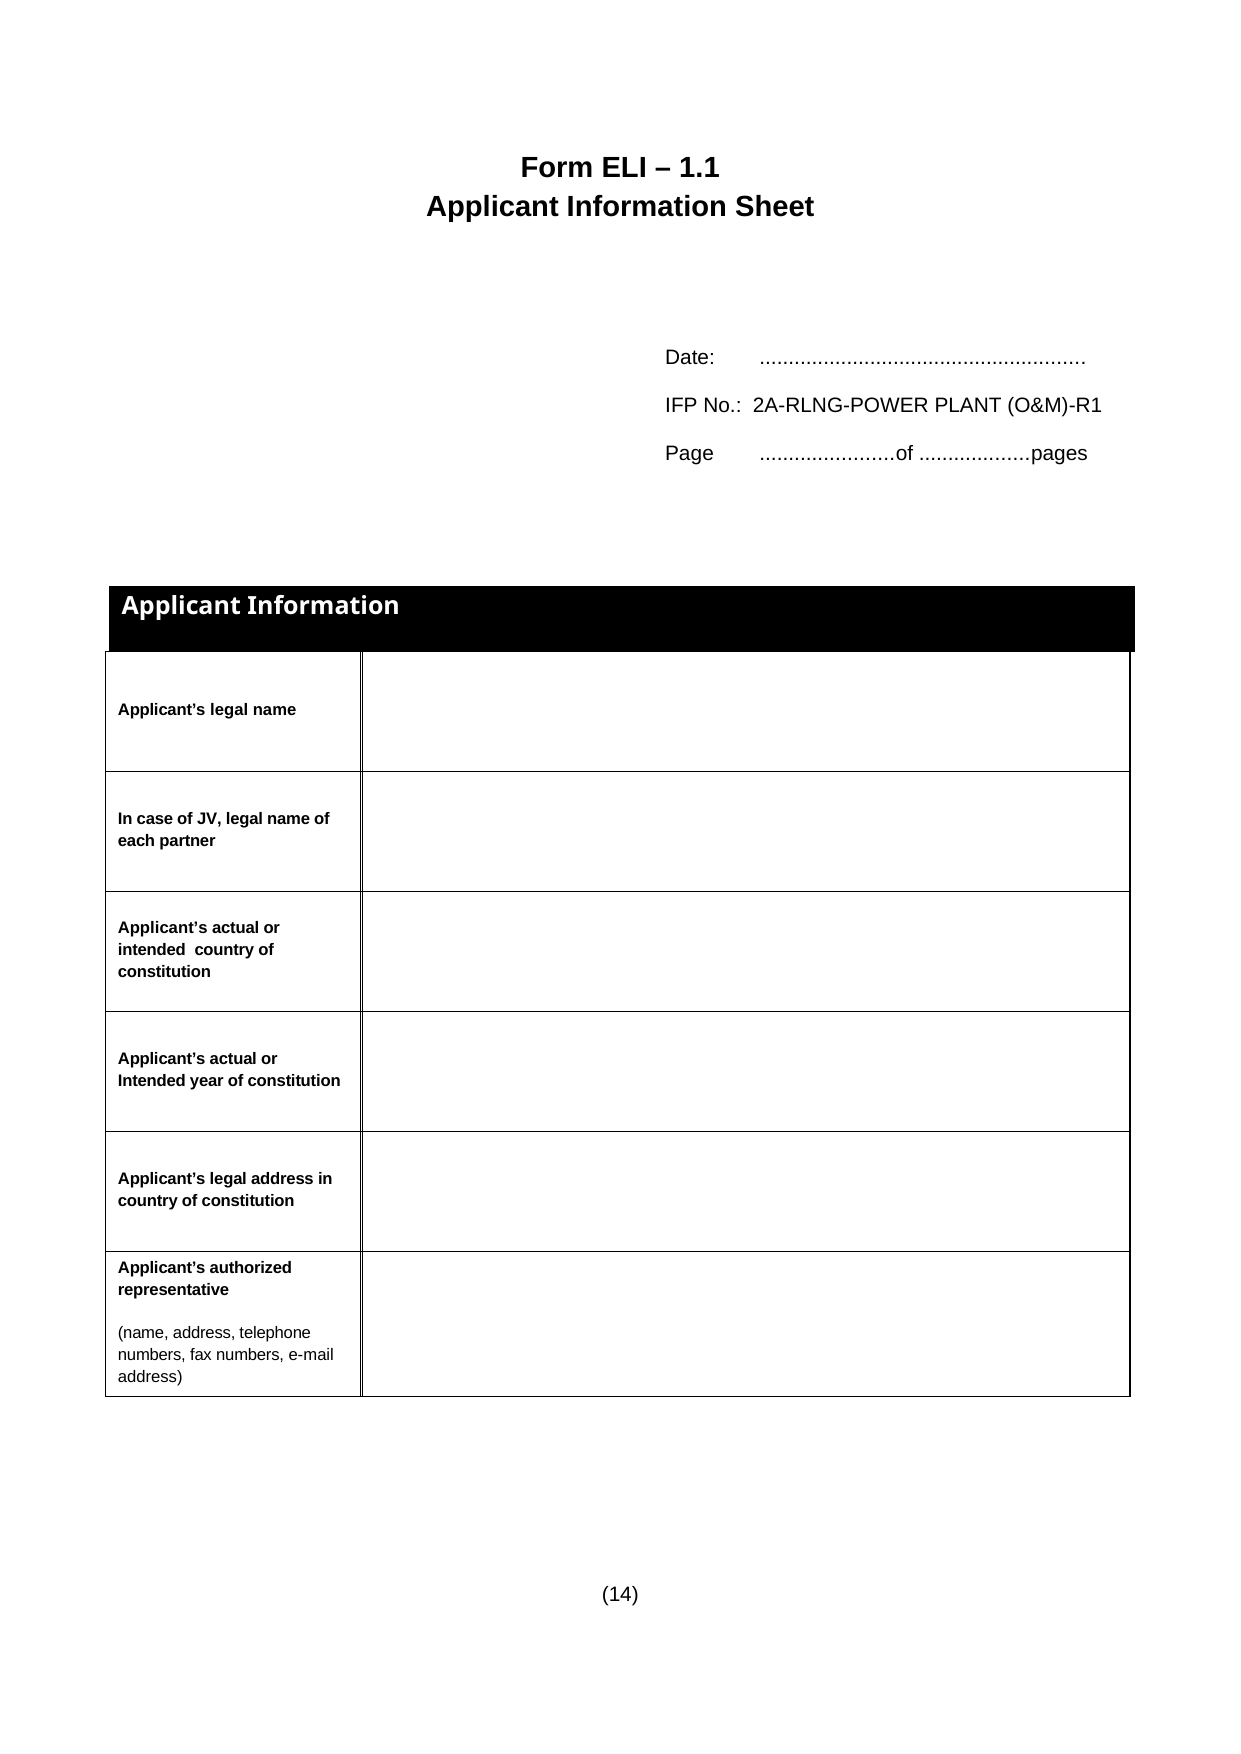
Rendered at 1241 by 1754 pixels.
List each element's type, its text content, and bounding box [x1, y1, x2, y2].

table_cell [363, 892, 1129, 1011]
table_header Applicant Information [110, 587, 1134, 651]
table_cell Applicant’s actual or intended country of constitution [106, 892, 360, 1011]
table_cell Applicant’s legal name [106, 652, 360, 771]
text IFP No.: 2A-RLNG-POWER PLANT (O&M)-R1 [665, 393, 1106, 417]
table_cell Applicant’s authorized representative (name, address, telephone numbers, fax numbers, e-mail address) [106, 1252, 360, 1396]
text Page of pages [665, 441, 1090, 465]
table_cell [363, 652, 1129, 771]
table_cell [363, 1012, 1129, 1131]
table_cell Applicant’s actual or Intended year of constitution [106, 1012, 360, 1131]
text Form ELI – 1.1 Applicant Information Sheet [150, 150, 1090, 222]
table_cell [363, 1252, 1129, 1396]
table_cell [363, 772, 1129, 891]
table_cell Applicant’s legal address in country of constitution [106, 1132, 360, 1251]
table_cell [363, 1132, 1129, 1251]
table_cell In case of JV, legal name of each partner [106, 772, 360, 891]
text Date: [665, 344, 1090, 368]
